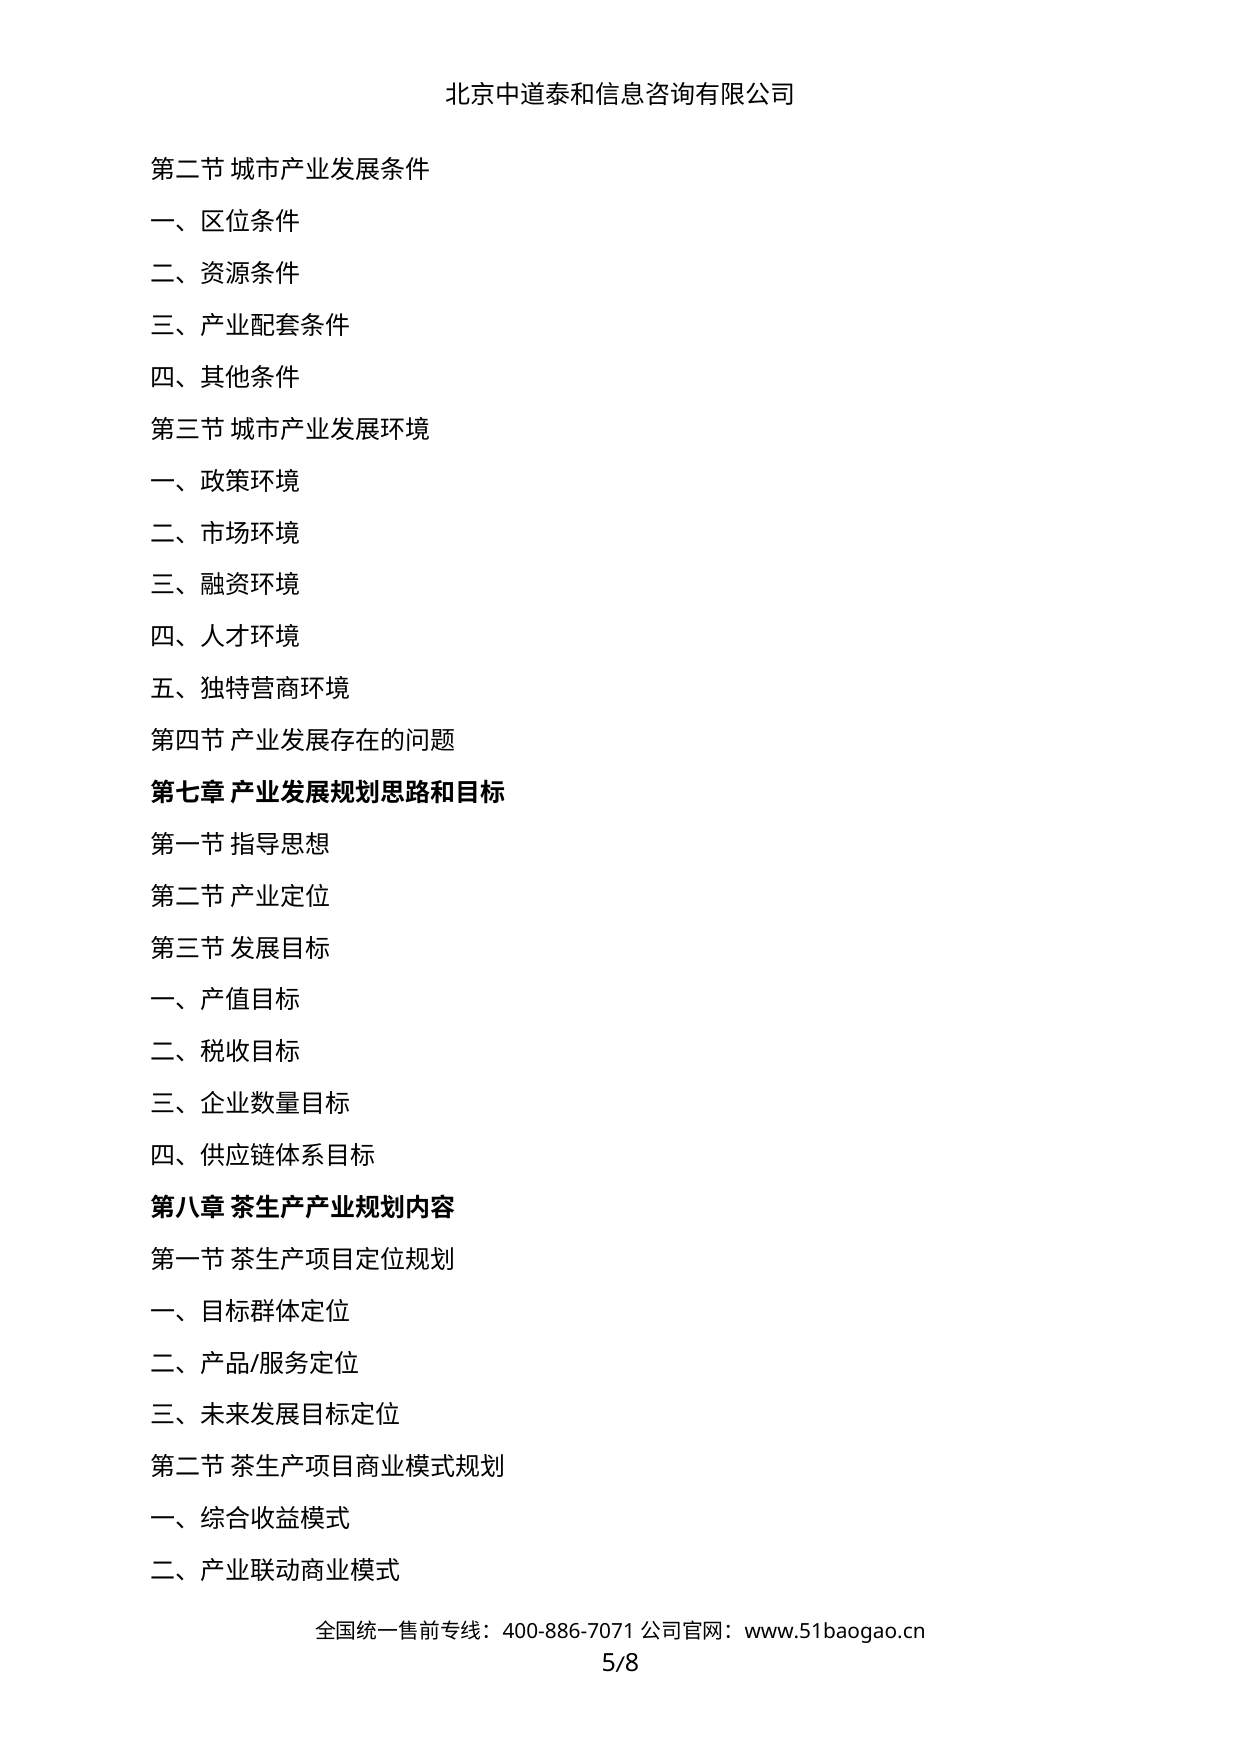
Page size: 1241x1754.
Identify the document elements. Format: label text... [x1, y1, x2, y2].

text 第四节 产业发展存在的问题 [150, 721, 1090, 757]
text 三、产业配套条件 [150, 306, 1090, 342]
text 第二节 产业定位 [150, 876, 1090, 912]
text 四、人才环境 [150, 617, 1090, 653]
text 第三节 城市产业发展环境 [150, 409, 1090, 446]
text 第二节 城市产业发展条件 [150, 150, 1090, 186]
text 一、政策环境 [150, 461, 1090, 497]
text 第一节 茶生产项目定位规划 [150, 1239, 1090, 1276]
text 二、产品/服务定位 [150, 1343, 1090, 1379]
text 第七章 产业发展规划思路和目标 [150, 772, 1090, 809]
text 第三节 发展目标 [150, 928, 1090, 964]
text 第一节 指导思想 [150, 824, 1090, 861]
text 四、其他条件 [150, 357, 1090, 394]
text 第二节 茶生产项目商业模式规划 [150, 1447, 1090, 1483]
text 三、企业数量目标 [150, 1084, 1090, 1120]
text 二、税收目标 [150, 1032, 1090, 1068]
text 一、综合收益模式 [150, 1499, 1090, 1535]
text 五、独特营商环境 [150, 669, 1090, 705]
text 一、区位条件 [150, 202, 1090, 238]
text 二、产业联动商业模式 [150, 1551, 1090, 1587]
text 第八章 茶生产产业规划内容 [150, 1187, 1090, 1224]
text 一、目标群体定位 [150, 1291, 1090, 1327]
text 二、市场环境 [150, 513, 1090, 549]
text 三、未来发展目标定位 [150, 1395, 1090, 1431]
text 三、融资环境 [150, 565, 1090, 601]
text 二、资源条件 [150, 254, 1090, 290]
text 四、供应链体系目标 [150, 1136, 1090, 1172]
text 一、产值目标 [150, 980, 1090, 1016]
